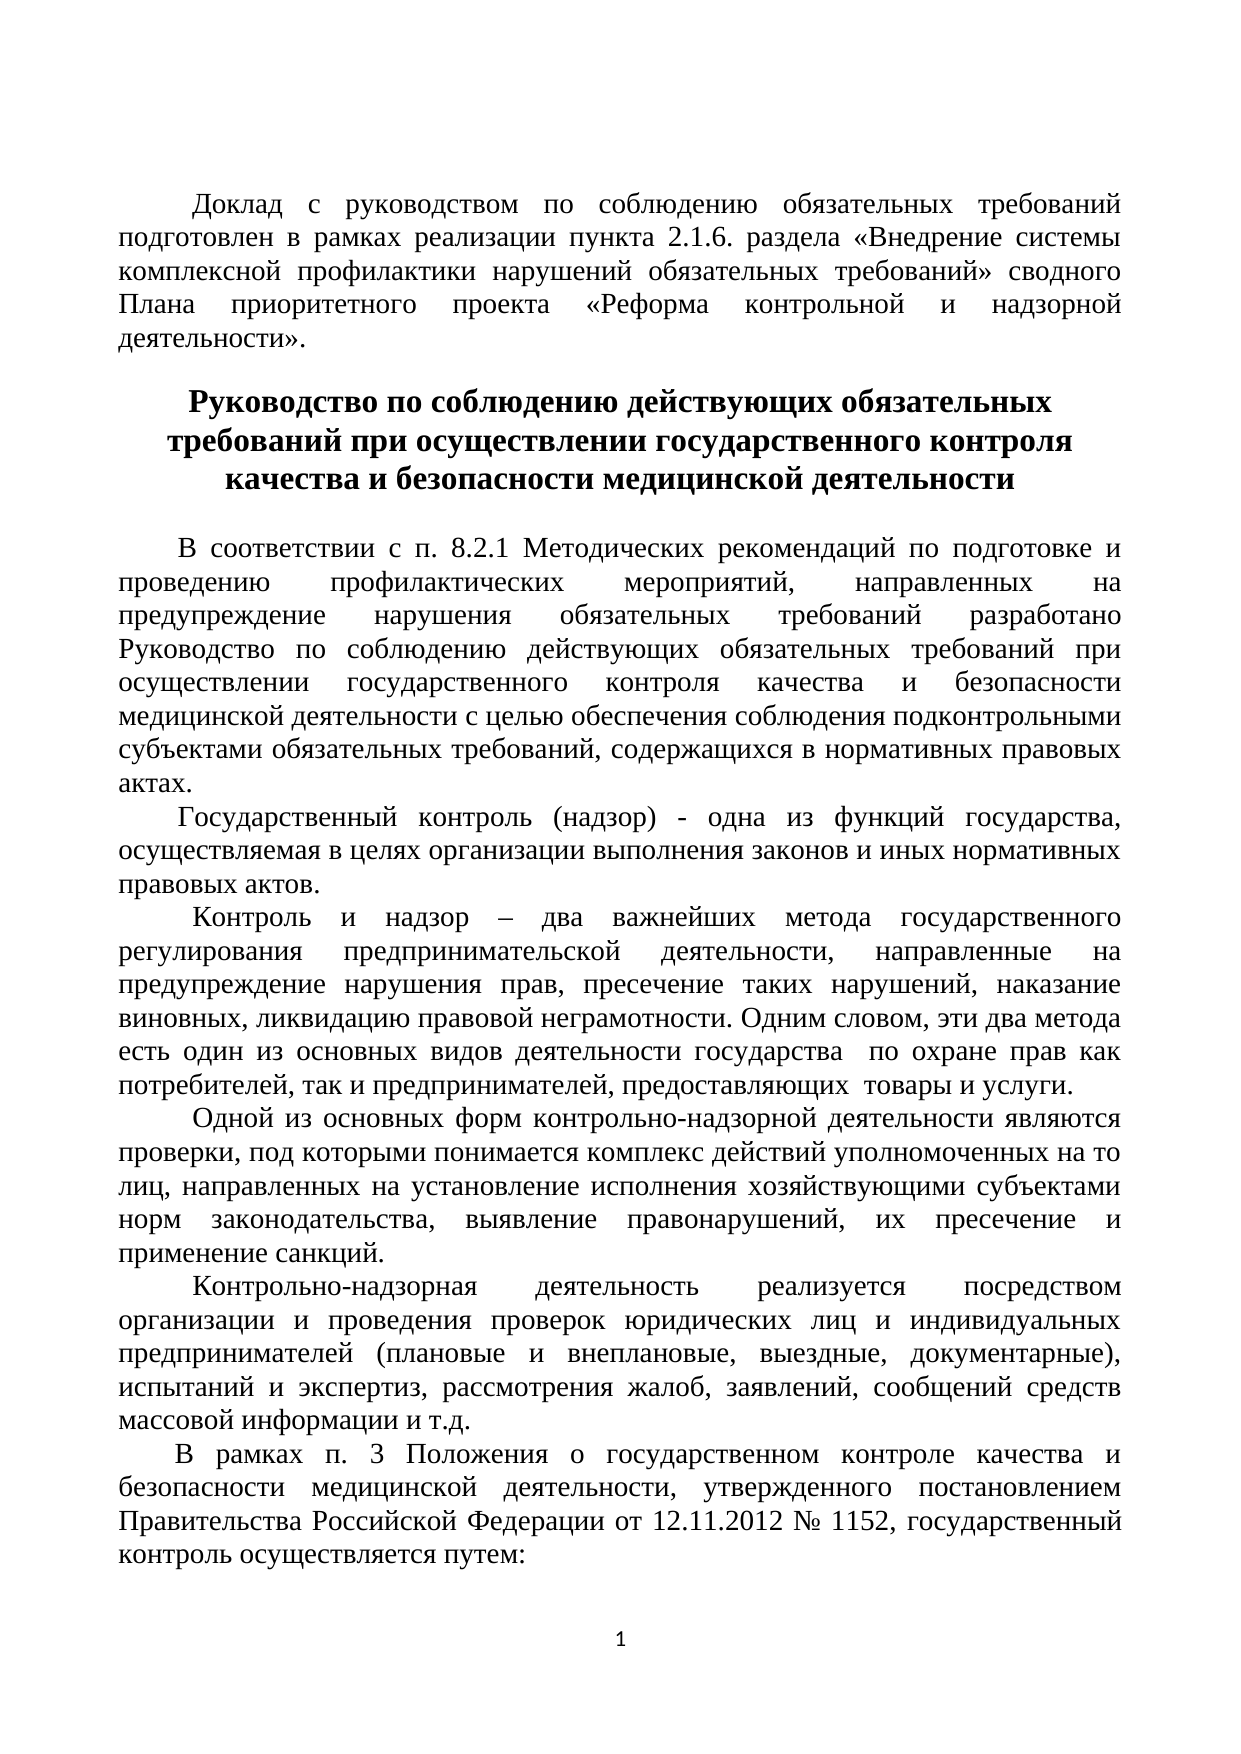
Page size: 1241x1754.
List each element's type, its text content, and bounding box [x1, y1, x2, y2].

text Контрольно-надзорная деятельность реализуется посредством организации и проведения проверок юридических лиц и индивидуальных предпринимателей (плановые и внеплановые, выездные, документарные), испытаний и экспертиз, рассмотрения жалоб, заявлений, сообщений средств массовой информации и т.д. [118, 1268, 1122, 1436]
text Контроль и надзор – два важнейших метода государственного регулирования предпринимательской деятельности, направленные на предупреждение нарушения прав, пресечение таких нарушений, наказание виновных, ликвидацию правовой неграмотности. Одним словом, эти два метода есть один из основных видов деятельности государства по охране прав как потребителей, так и предпринимателей, предоставляющих товары и услуги. [118, 899, 1122, 1101]
text Доклад с руководством по соблюдению обязательных требований подготовлен в рамках реализации пункта 2.1.6. раздела «Внедрение системы комплексной профилактики нарушений обязательных требований» сводного Плана приоритетного проекта «Реформа контрольной и надзорной деятельности». [118, 186, 1122, 354]
text В соответствии с п. 8.2.1 Методических рекомендаций по подготовке и проведению профилактических мероприятий, направленных на предупреждение нарушения обязательных требований разработано Руководство по соблюдению действующих обязательных требований при осуществлении государственного контроля качества и безопасности медицинской деятельности с целью обеспечения соблюдения подконтрольными субъектами обязательных требований, содержащихся в нормативных правовых актах. [118, 530, 1122, 799]
text Одной из основных форм контрольно-надзорной деятельности являются проверки, под которыми понимается комплекс действий уполномоченных на то лиц, направленных на установление исполнения хозяйствующими субъектами норм законодательства, выявление правонарушений, их пресечение и применение санкций. [118, 1101, 1122, 1268]
text В рамках п. 3 Положения о государственном контроле качества и безопасности медицинской деятельности, утвержденного постановлением Правительства Российской Федерации от 12.11.2012 № 1152, государственный контроль осуществляется путем: [118, 1436, 1122, 1570]
text Государственный контроль (надзор) - одна из функций государства, осуществляемая в целях организации выполнения законов и иных нормативных правовых актов. [118, 799, 1122, 899]
text Руководство по соблюдению действующих обязательных требований при осуществлении государственного контроля качества и безопасности медицинской деятельности [118, 382, 1122, 497]
